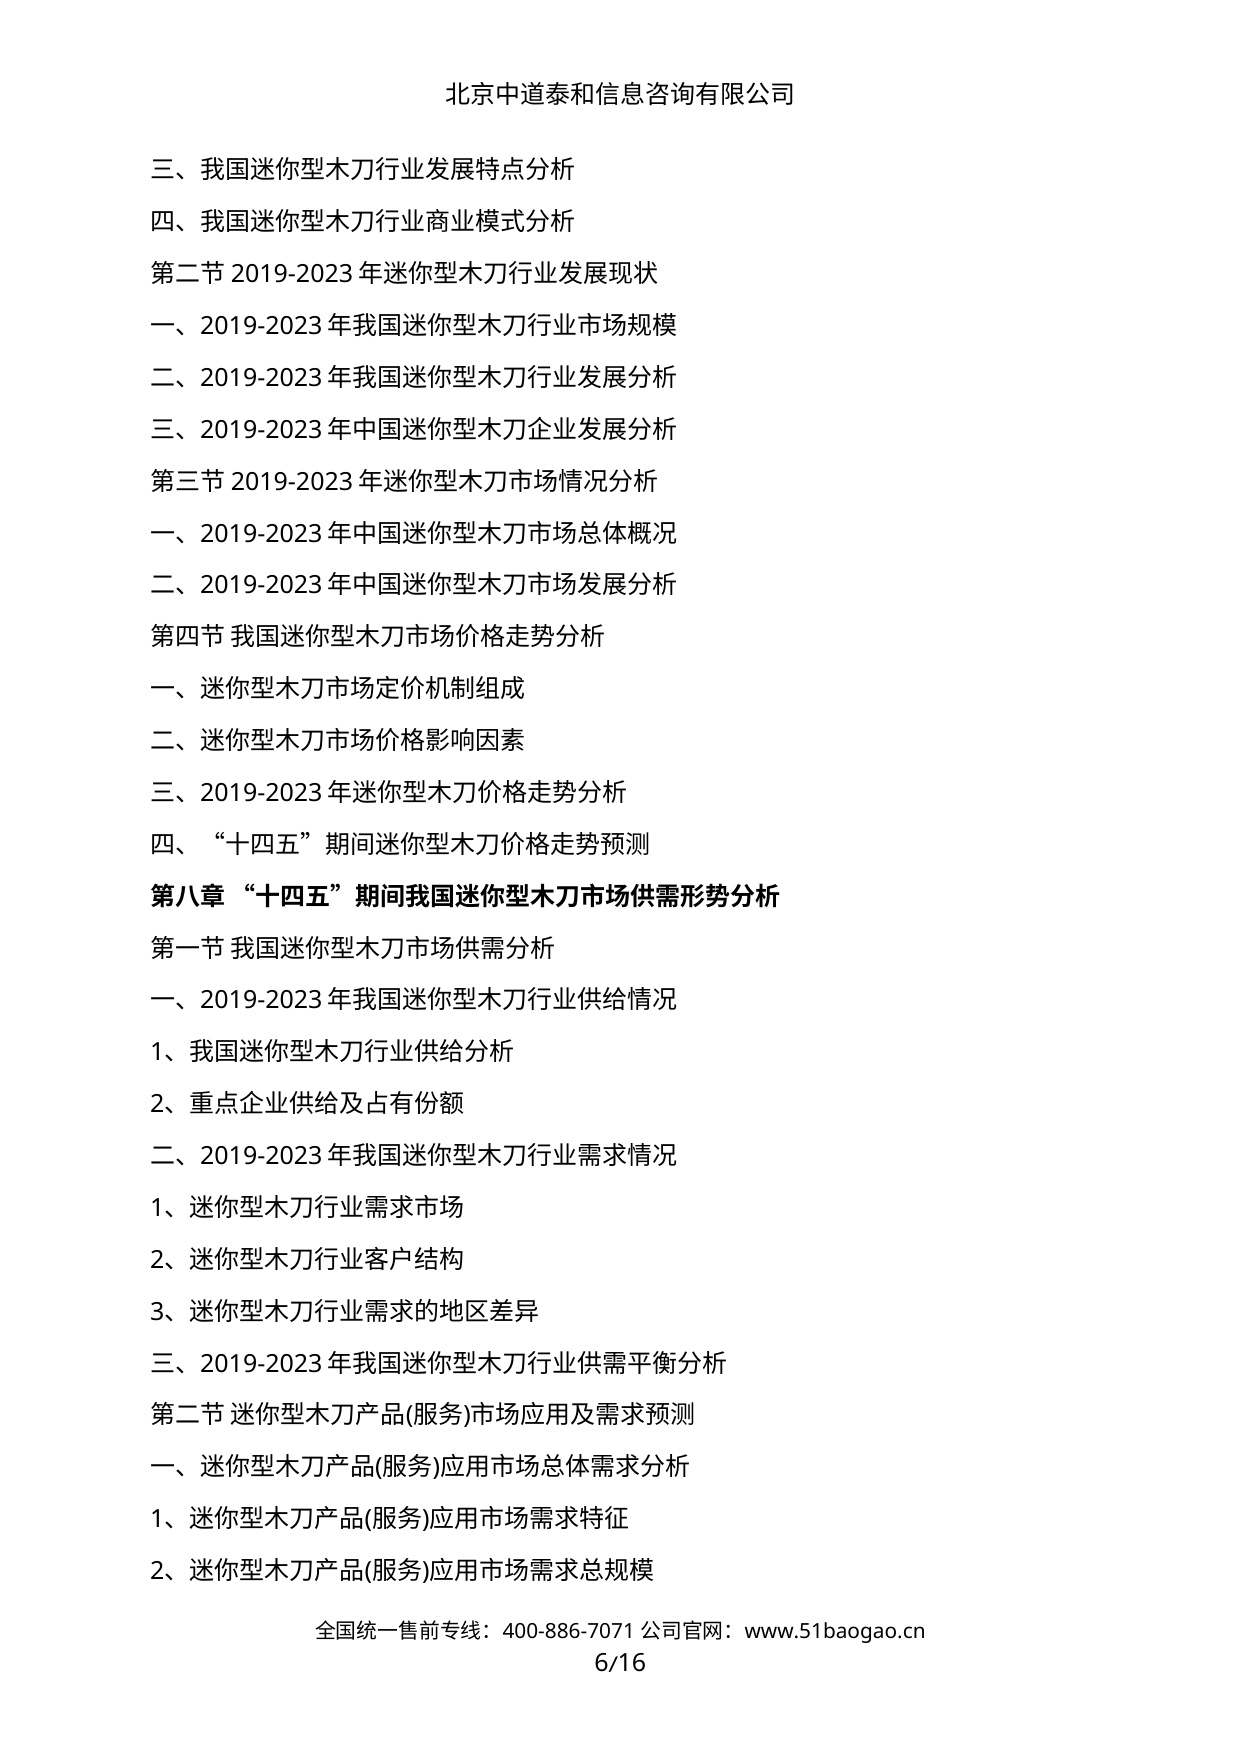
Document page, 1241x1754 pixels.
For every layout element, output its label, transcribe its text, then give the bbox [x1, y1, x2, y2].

text 一、2019-2023年我国迷你型木刀行业市场规模 [150, 306, 1090, 342]
text 2、重点企业供给及占有份额 [150, 1084, 1090, 1120]
text 一、2019-2023年我国迷你型木刀行业供给情况 [150, 980, 1090, 1016]
text 三、2019-2023年我国迷你型木刀行业供需平衡分析 [150, 1343, 1090, 1379]
text 一、迷你型木刀市场定价机制组成 [150, 669, 1090, 705]
text 1、我国迷你型木刀行业供给分析 [150, 1032, 1090, 1068]
text 1、迷你型木刀行业需求市场 [150, 1187, 1090, 1224]
text 2、迷你型木刀产品(服务)应用市场需求总规模 [150, 1551, 1090, 1587]
text 第一节 我国迷你型木刀市场供需分析 [150, 928, 1090, 964]
text 三、2019-2023年迷你型木刀价格走势分析 [150, 772, 1090, 809]
text 三、我国迷你型木刀行业发展特点分析 [150, 150, 1090, 186]
text 第三节 2019-2023年迷你型木刀市场情况分析 [150, 461, 1090, 497]
text 二、2019-2023年我国迷你型木刀行业发展分析 [150, 357, 1090, 394]
text 第二节 迷你型木刀产品(服务)市场应用及需求预测 [150, 1395, 1090, 1431]
text 三、2019-2023年中国迷你型木刀企业发展分析 [150, 409, 1090, 446]
text 一、2019-2023年中国迷你型木刀市场总体概况 [150, 513, 1090, 549]
text 二、2019-2023年我国迷你型木刀行业需求情况 [150, 1136, 1090, 1172]
text 二、2019-2023年中国迷你型木刀市场发展分析 [150, 565, 1090, 601]
text 四、我国迷你型木刀行业商业模式分析 [150, 202, 1090, 238]
text 第四节 我国迷你型木刀市场价格走势分析 [150, 617, 1090, 653]
text 一、迷你型木刀产品(服务)应用市场总体需求分析 [150, 1447, 1090, 1483]
text 第二节 2019-2023年迷你型木刀行业发展现状 [150, 254, 1090, 290]
text 第八章 “十四五”期间我国迷你型木刀市场供需形势分析 [150, 876, 1090, 912]
text 四、“十四五”期间迷你型木刀价格走势预测 [150, 824, 1090, 861]
text 1、迷你型木刀产品(服务)应用市场需求特征 [150, 1499, 1090, 1535]
text 2、迷你型木刀行业客户结构 [150, 1239, 1090, 1276]
text 3、迷你型木刀行业需求的地区差异 [150, 1291, 1090, 1327]
text 二、迷你型木刀市场价格影响因素 [150, 721, 1090, 757]
